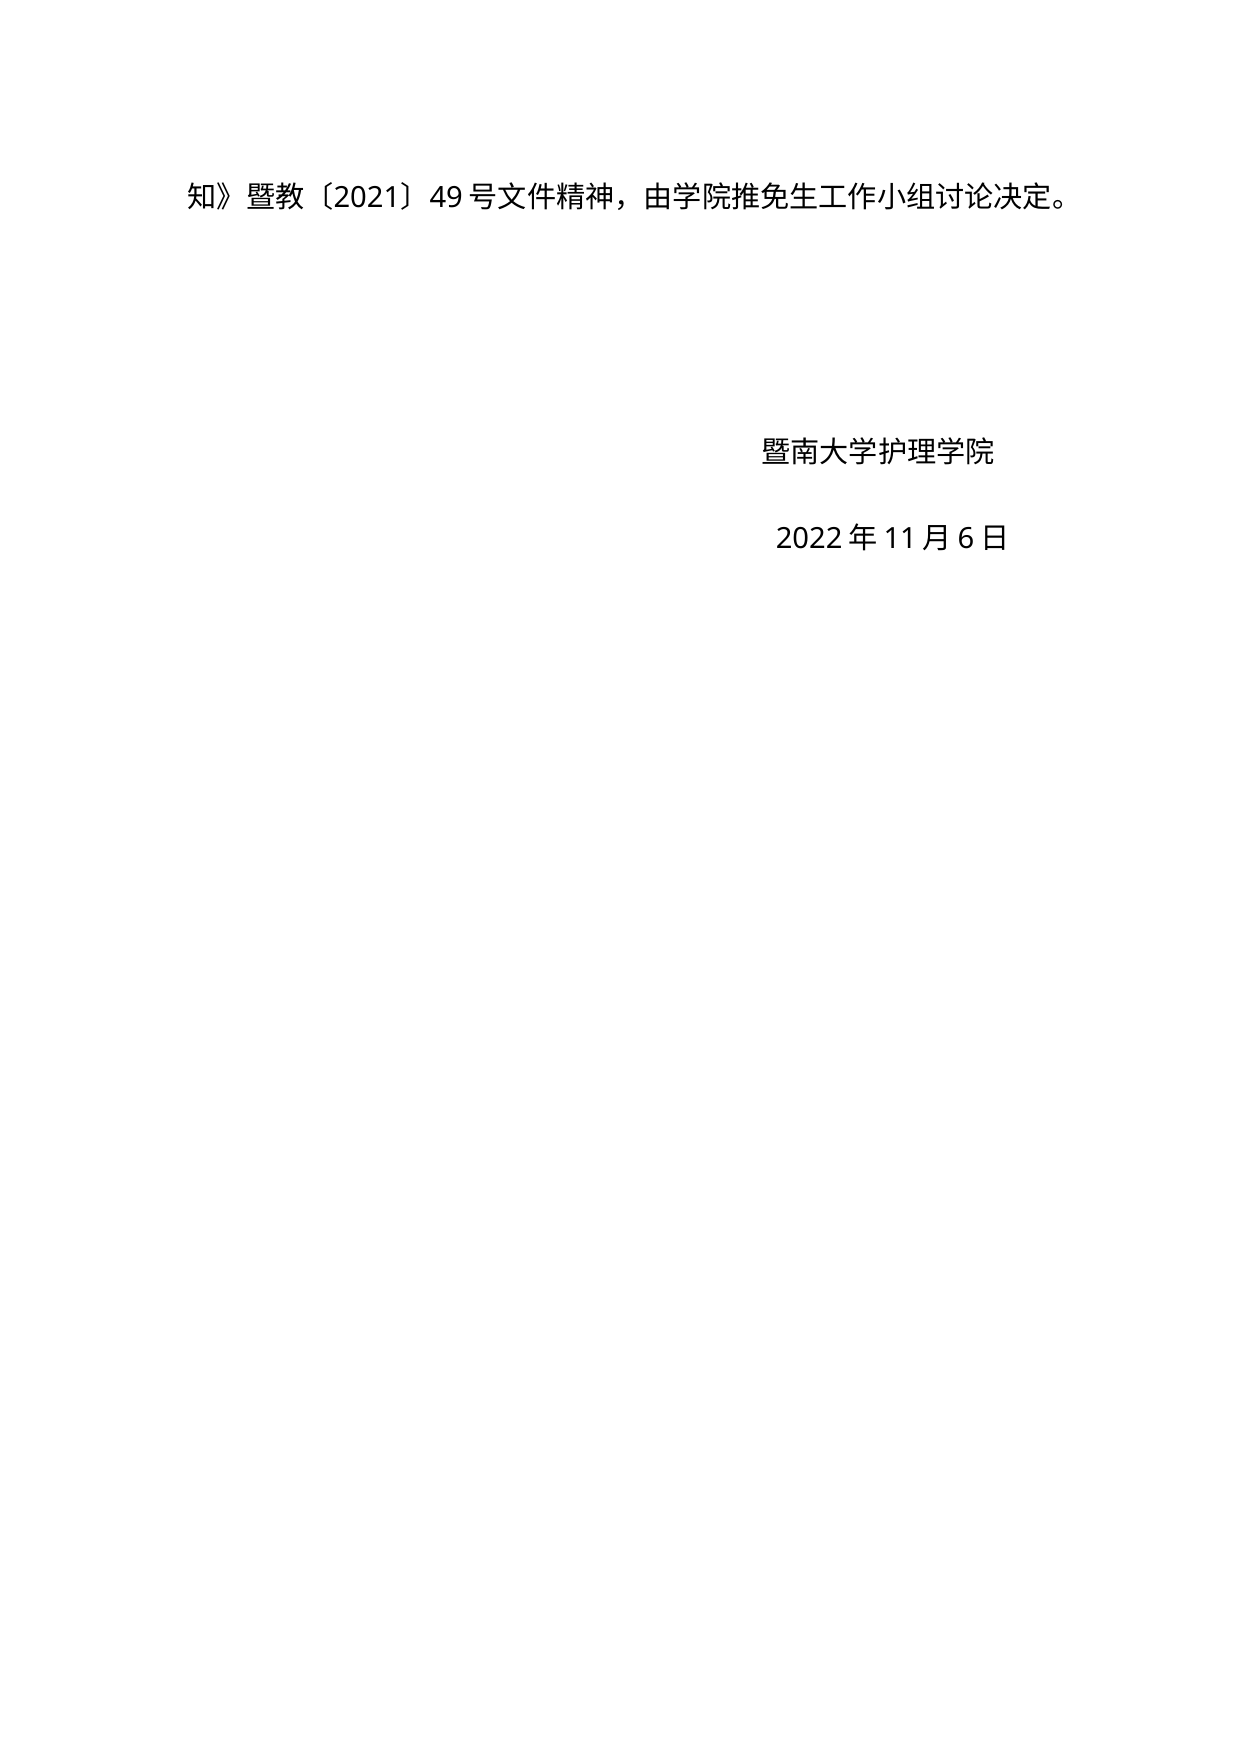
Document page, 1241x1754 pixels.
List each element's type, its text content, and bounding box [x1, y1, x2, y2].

text 暨南大学护理学院 [187, 418, 994, 483]
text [187, 162, 1053, 227]
text 2022年11月6日 [187, 504, 1009, 569]
